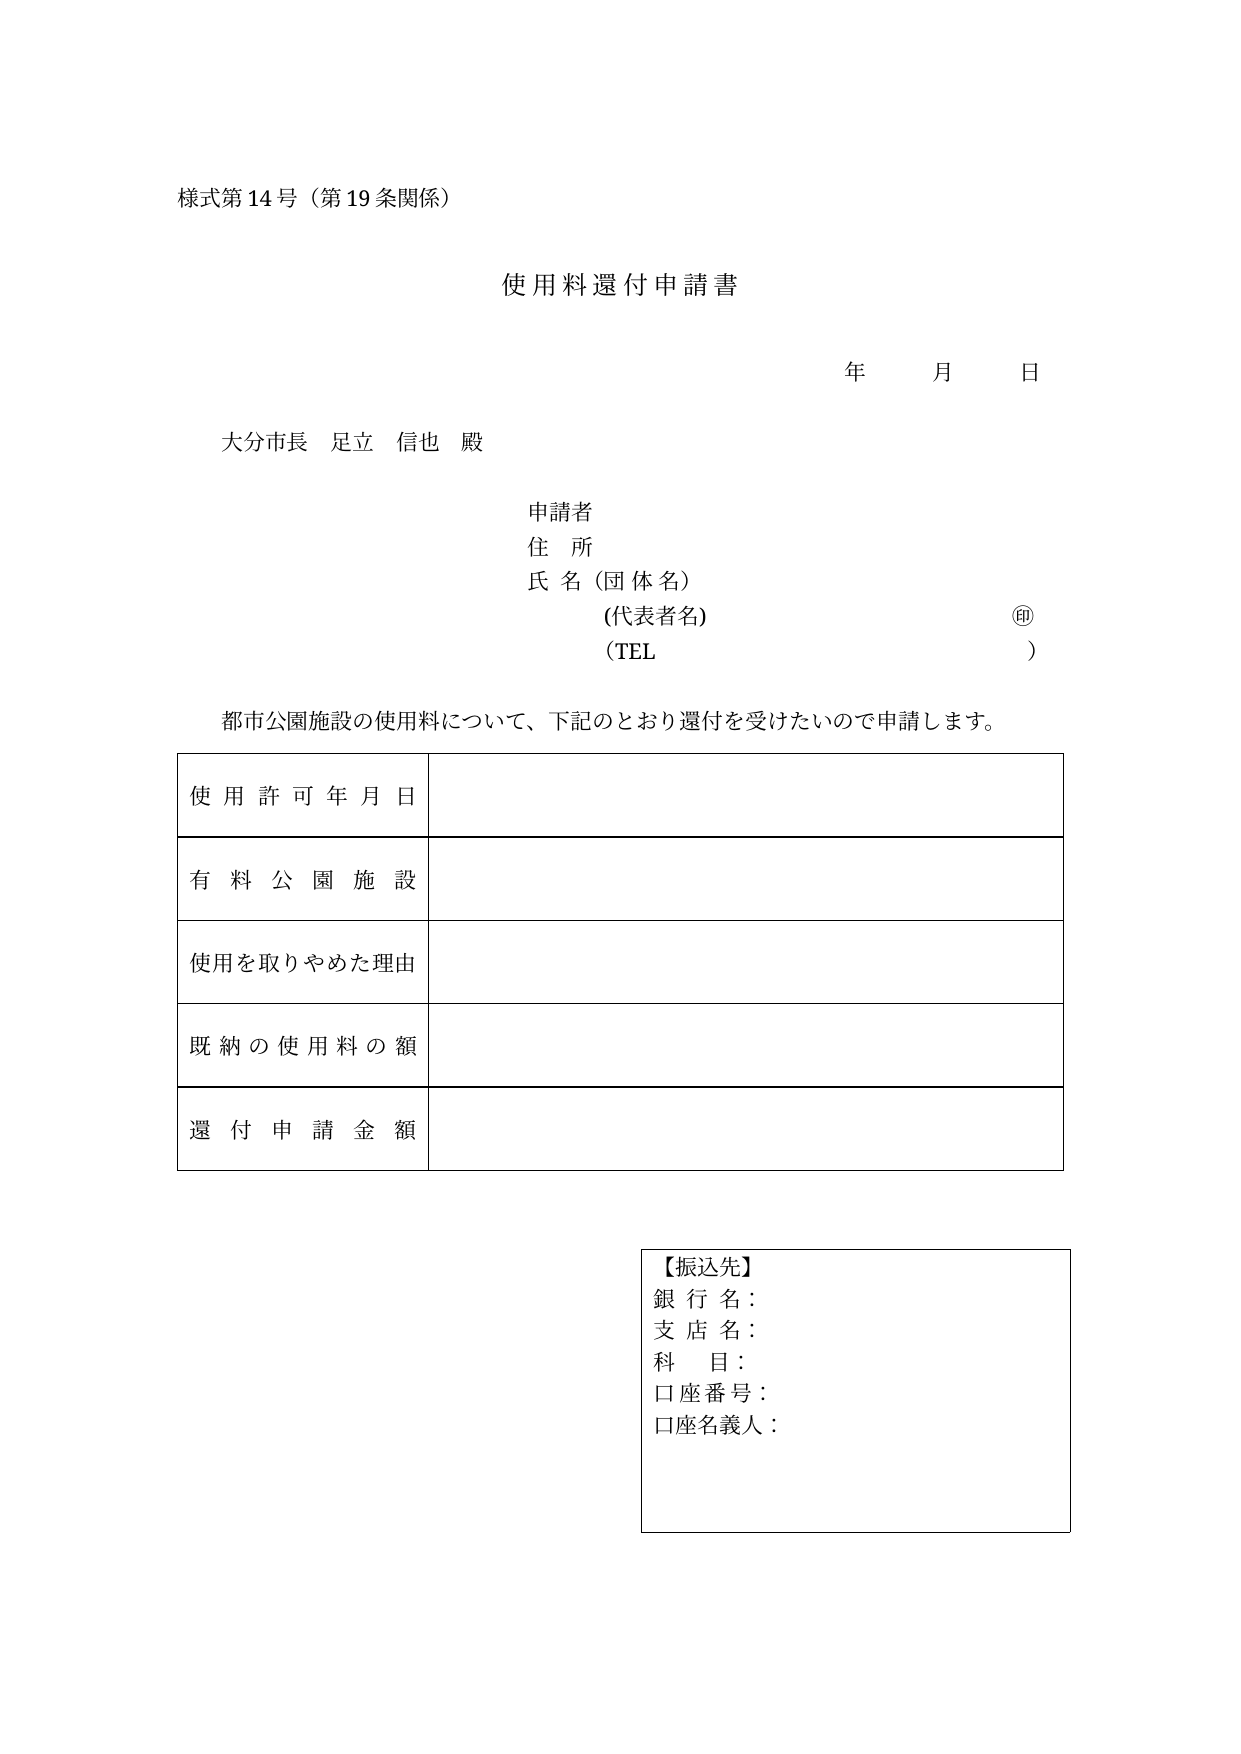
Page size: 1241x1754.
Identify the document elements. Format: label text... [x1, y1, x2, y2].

table_cell [429, 921, 1063, 1003]
text (代表者名) ㊞ [177, 598, 1063, 633]
text 住 所 [177, 528, 1063, 563]
table_cell 既納の使用料の額 [178, 1004, 428, 1086]
text 申請者 [177, 493, 1063, 528]
table_cell [429, 1088, 1063, 1170]
text 使用料還付申請書 [177, 249, 1063, 319]
text （TEL ） [177, 633, 1063, 668]
table_cell 還付申請金額 [178, 1088, 428, 1170]
text 大分市長 足立 信也 殿 [177, 423, 1063, 458]
table_header [429, 754, 1063, 836]
text 氏名（団体名） [177, 563, 1063, 598]
text 様式第14号（第19条関係） [177, 179, 1063, 214]
text 都市公園施設の使用料について、下記のとおり還付を受けたいので申請します。 [177, 702, 1063, 737]
table_cell [429, 1004, 1063, 1086]
table_header 使用許可年月日 [178, 754, 428, 836]
text 年 月 日 [177, 353, 1041, 388]
table_cell [429, 838, 1063, 920]
table_cell 有料公園施設 [178, 838, 428, 920]
table_cell 使用を取りやめた理由 [178, 921, 428, 1003]
